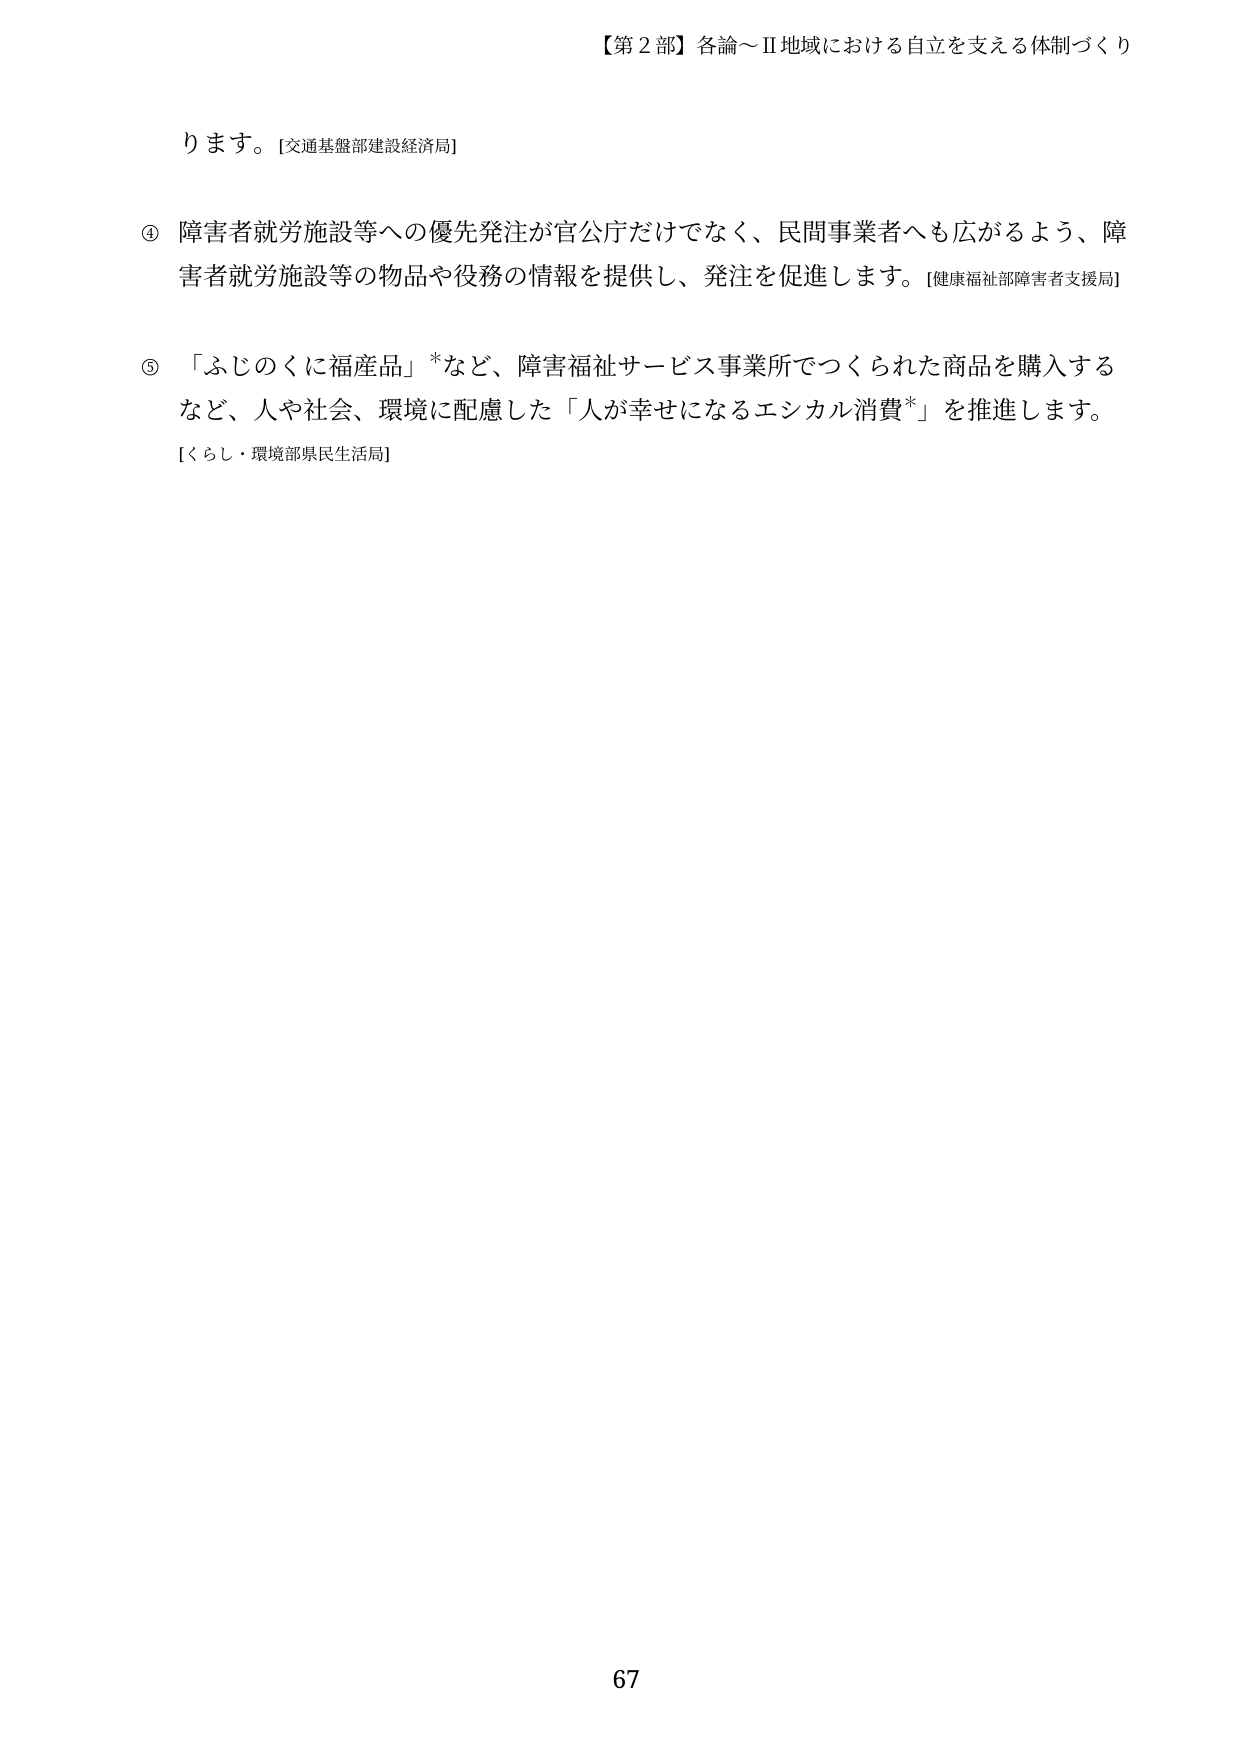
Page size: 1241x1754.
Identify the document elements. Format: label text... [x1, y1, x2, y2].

list 「ふじのくに福産品」＊など、障害福祉サービス事業所でつくられた商品を購入するなど、人や社会、環境に配慮した「人が幸せになるエシカル消費＊」を推進します。 [くらし・環境部県民生活局] [141, 342, 1134, 476]
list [141, 119, 1134, 164]
list 障害者就労施設等への優先発注が官公庁だけでなく、民間事業者へも広がるよう、障害者就労施設等の物品や役務の情報を提供し、発注を促進します。[健康福祉部障害者支援局] [141, 208, 1134, 297]
